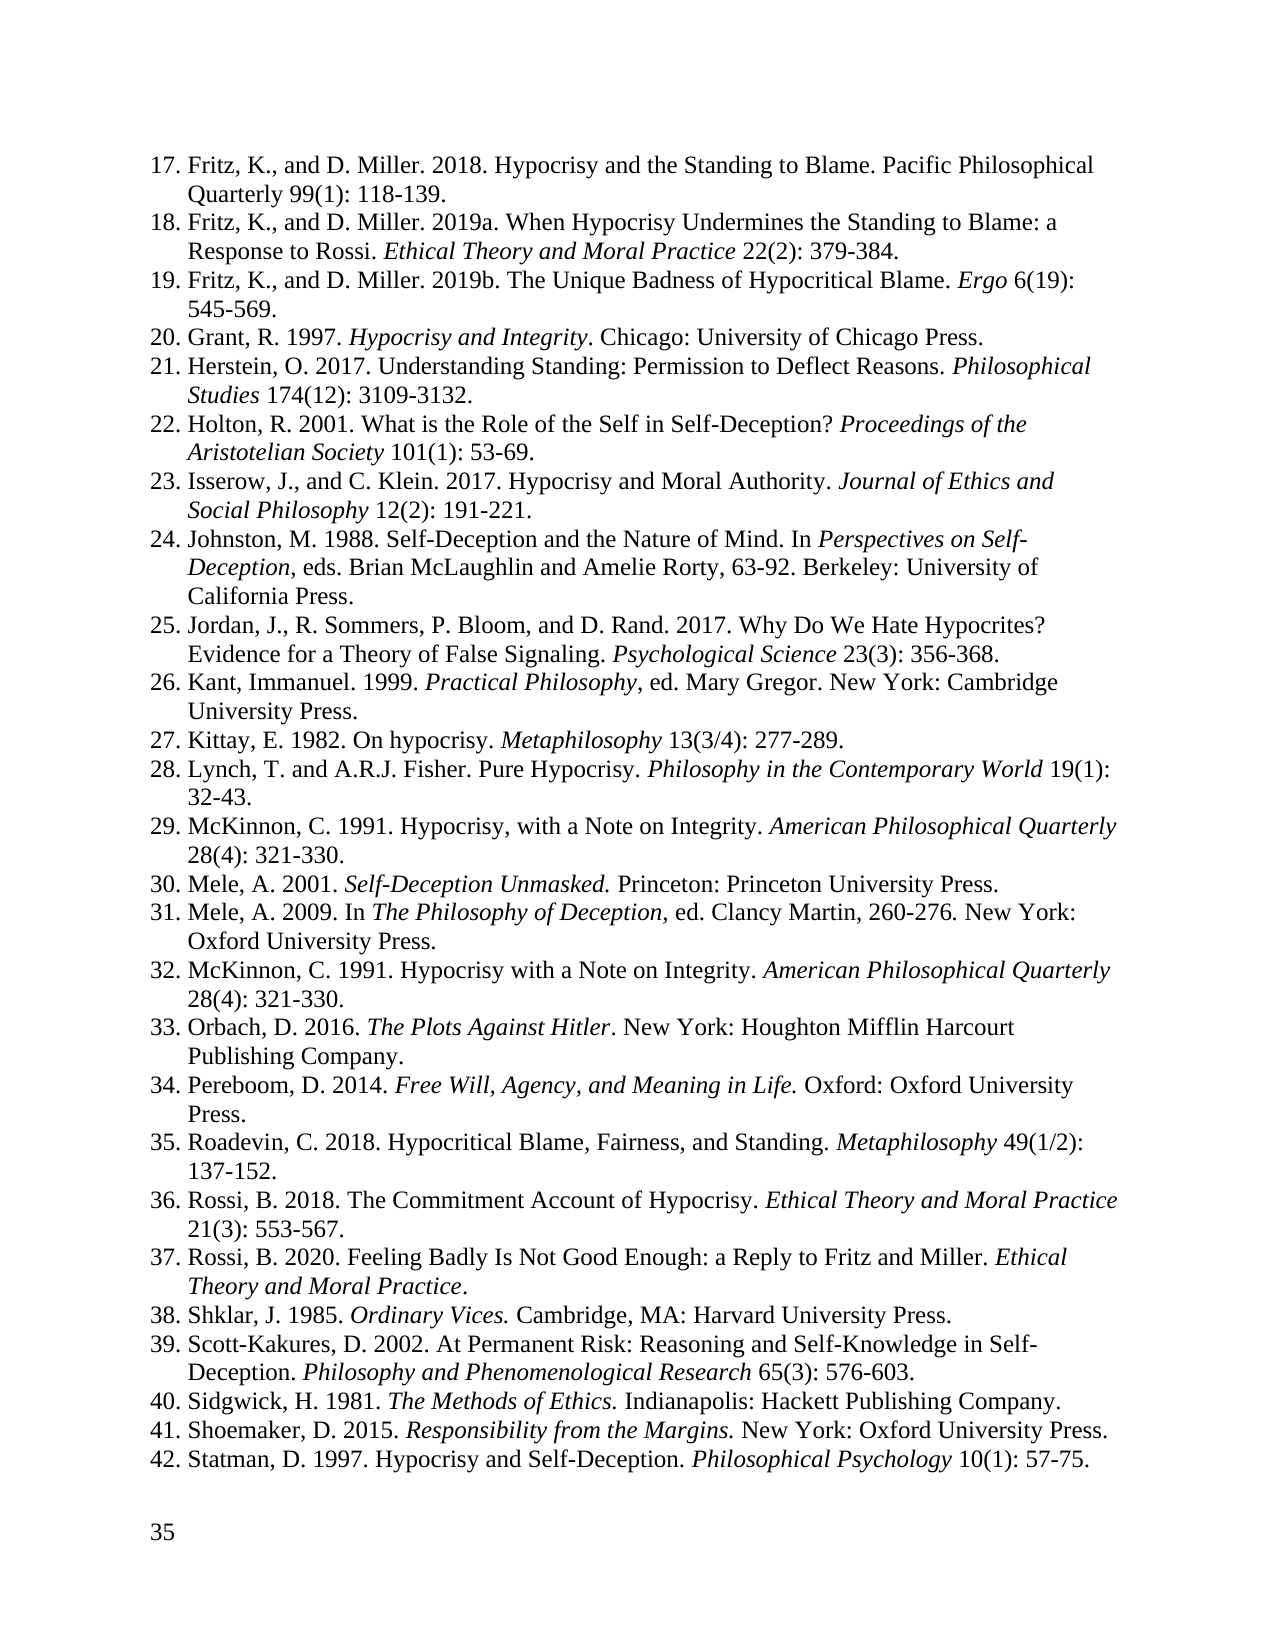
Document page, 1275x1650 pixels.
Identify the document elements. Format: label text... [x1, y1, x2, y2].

list Mele, A. 2001. Self-Deception Unmasked. Princeton: Princeton University Press. [150, 869, 1125, 897]
list Shklar, J. 1985. Ordinary Vices. Cambridge, MA: Harvard University Press. [150, 1300, 1125, 1329]
list Johnston, M. 1988. Self-Deception and the Nature of Mind. In Perspectives on Self-Deception, eds. Brian McLaughlin and Amelie Rorty, 63-92. Berkeley: University of California Press. [150, 524, 1125, 610]
list Statman, D. 1997. Hypocrisy and Self-Deception. Philosophical Psychology 10(1): 57-75. [150, 1444, 1125, 1472]
list Mele, A. 2009. In The Philosophy of Deception, ed. Clancy Martin, 260-276. New York: Oxford University Press. [150, 897, 1125, 955]
list Lynch, T. and A.R.J. Fisher. Pure Hypocrisy. Philosophy in the Contemporary World 19(1): 32-43. [150, 754, 1125, 811]
list Kittay, E. 1982. On hypocrisy. Metaphilosophy 13(3/4): 277-289. [150, 725, 1125, 754]
list Jordan, J., R. Sommers, P. Bloom, and D. Rand. 2017. Why Do We Hate Hypocrites? Evidence for a Theory of False Signaling. Psychological Science 23(3): 356-368. [150, 610, 1125, 667]
list Holton, R. 2001. What is the Role of the Self in Self-Deception? Proceedings of the Aristotelian Society 101(1): 53-69. [150, 409, 1125, 466]
list Fritz, K., and D. Miller. 2018. Hypocrisy and the Standing to Blame. Pacific Philosophical Quarterly 99(1): 118-139. [150, 150, 1125, 207]
list Shoemaker, D. 2015. Responsibility from the Margins. New York: Oxford University Press. [150, 1415, 1125, 1444]
list Roadevin, C. 2018. Hypocritical Blame, Fairness, and Standing. Metaphilosophy 49(1/2): 137-152. [150, 1127, 1125, 1185]
list Fritz, K., and D. Miller. 2019b. The Unique Badness of Hypocritical Blame. Ergo 6(19): 545-569. [150, 265, 1125, 322]
list Herstein, O. 2017. Understanding Standing: Permission to Deflect Reasons. Philosophical Studies 174(12): 3109-3132. [150, 351, 1125, 409]
list Sidgwick, H. 1981. The Methods of Ethics. Indianapolis: Hackett Publishing Company. [150, 1386, 1125, 1415]
list Scott-Kakures, D. 2002. At Permanent Risk: Reasoning and Self-Knowledge in Self-Deception. Philosophy and Phenomenological Research 65(3): 576-603. [150, 1329, 1125, 1386]
list Kant, Immanuel. 1999. Practical Philosophy, ed. Mary Gregor. New York: Cambridge University Press. [150, 667, 1125, 725]
list McKinnon, C. 1991. Hypocrisy, with a Note on Integrity. American Philosophical Quarterly 28(4): 321-330. [150, 811, 1125, 869]
list Rossi, B. 2020. Feeling Badly Is Not Good Enough: a Reply to Fritz and Miller. Ethical Theory and Moral Practice. [150, 1242, 1125, 1300]
list Grant, R. 1997. Hypocrisy and Integrity. Chicago: University of Chicago Press. [150, 322, 1125, 351]
list McKinnon, C. 1991. Hypocrisy with a Note on Integrity. American Philosophical Quarterly 28(4): 321-330. [150, 955, 1125, 1012]
list Isserow, J., and C. Klein. 2017. Hypocrisy and Moral Authority. Journal of Ethics and Social Philosophy 12(2): 191-221. [150, 466, 1125, 524]
list Rossi, B. 2018. The Commitment Account of Hypocrisy. Ethical Theory and Moral Practice 21(3): 553-567. [150, 1185, 1125, 1242]
list Pereboom, D. 2014. Free Will, Agency, and Meaning in Life. Oxford: Oxford University Press. [150, 1070, 1125, 1127]
list Fritz, K., and D. Miller. 2019a. When Hypocrisy Undermines the Standing to Blame: a Response to Rossi. Ethical Theory and Moral Practice 22(2): 379-384. [150, 207, 1125, 265]
list Orbach, D. 2016. The Plots Against Hitler. New York: Houghton Mifflin Harcourt Publishing Company. [150, 1012, 1125, 1070]
